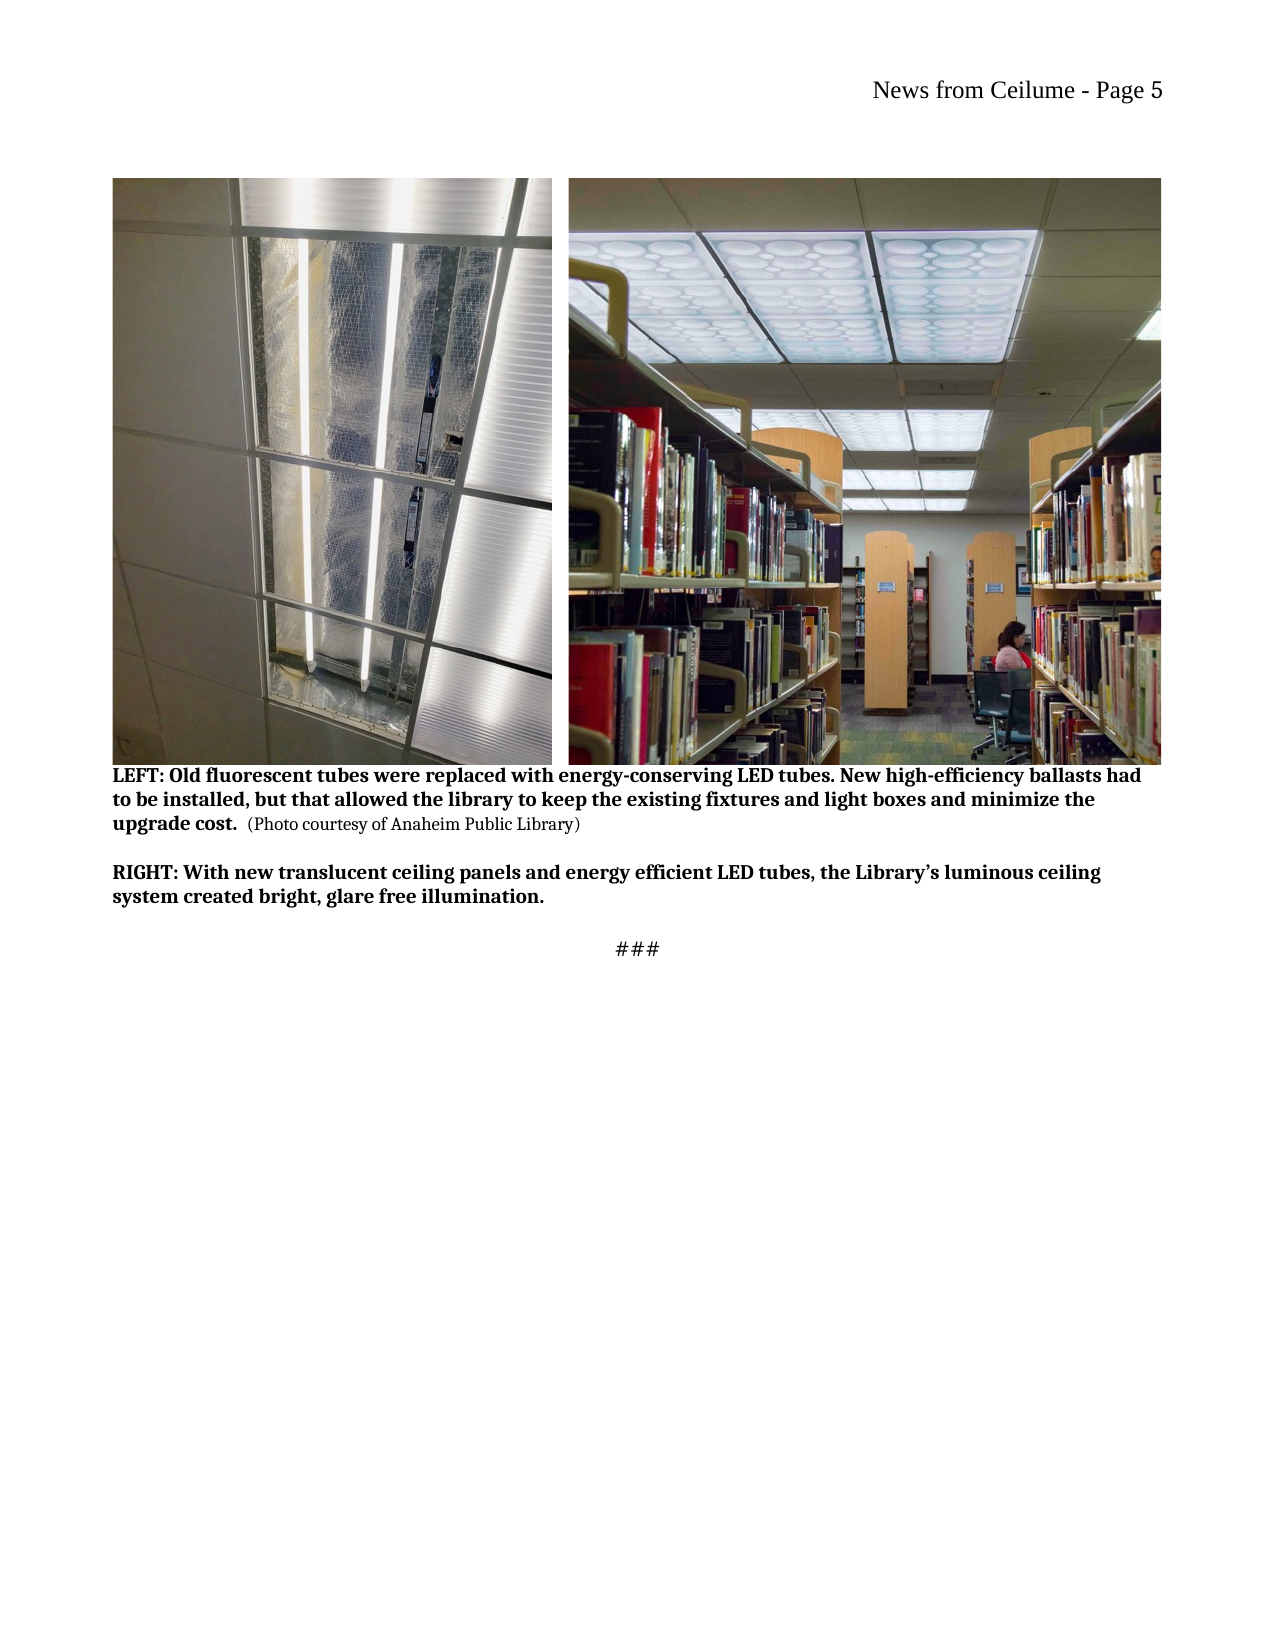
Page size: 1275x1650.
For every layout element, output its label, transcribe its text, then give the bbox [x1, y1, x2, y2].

text LEFT: Old fluorescent tubes were replaced with energy-conserving LED tubes. New high-efficiency ballasts had to be installed, but that allowed the library to keep the existing fixtures and light boxes and minimize the upgrade cost. (Photo courtesy of Anaheim Public Library) [112, 764, 1162, 836]
text RIGHT: With new translucent ceiling panels and energy efficient LED tubes, the Library’s luminous ceiling system created bright, glare free illumination. [112, 861, 1162, 909]
picture [112, 178, 552, 765]
text ### [112, 934, 1162, 963]
picture [568, 178, 1162, 765]
